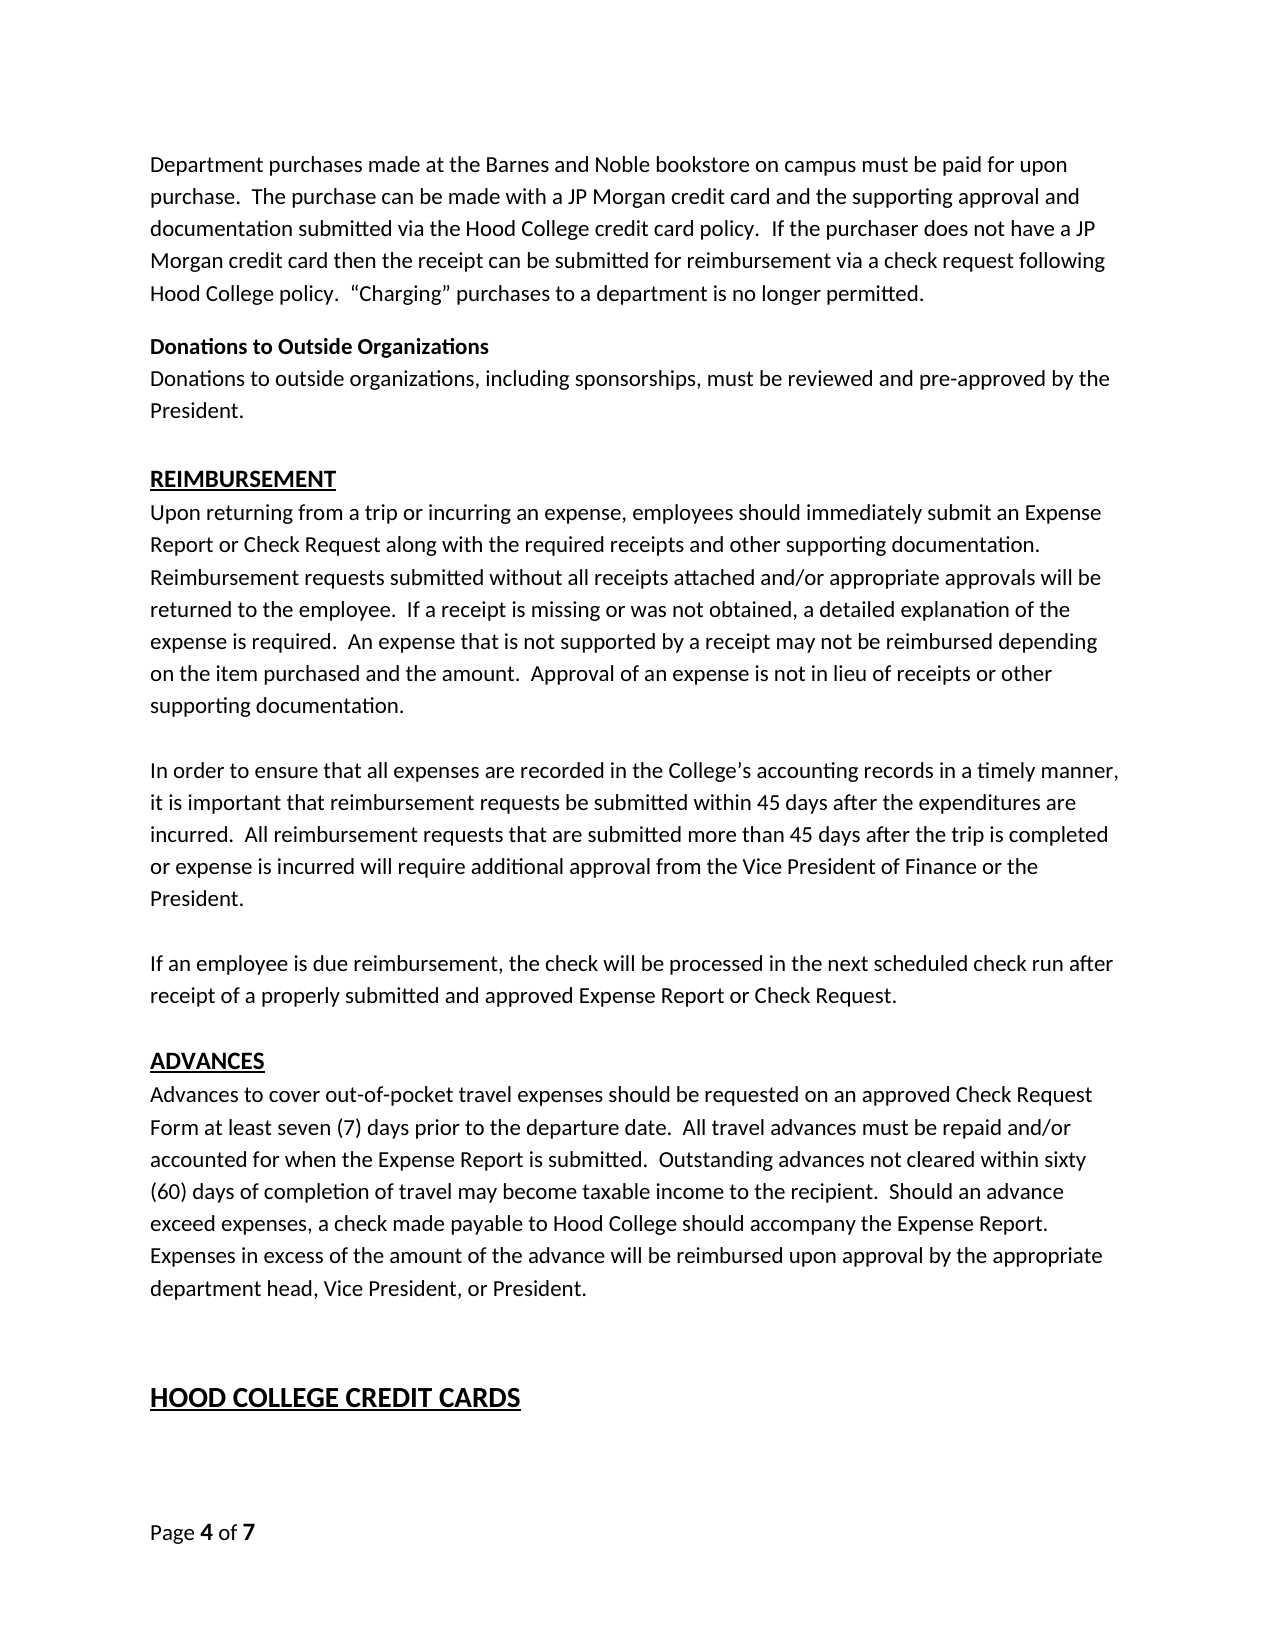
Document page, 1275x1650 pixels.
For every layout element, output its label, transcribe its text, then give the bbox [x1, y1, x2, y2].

text REIMBURSEMENT [150, 463, 1125, 494]
text HOOD COLLEGE CREDIT CARDS [150, 1379, 1125, 1414]
text Donations to Outside Organizations [150, 332, 1125, 360]
text If an employee is due reimbursement, the check will be processed in the next scheduled check run after receipt of a properly submitted and approved Expense Report or Check Request. [150, 949, 1125, 1009]
text Department purchases made at the Barnes and Noble bookstore on campus must be paid for upon purchase. The purchase can be made with a JP Morgan credit card and the supporting approval and documentation submitted via the Hood College credit card policy. If the purchaser does not have a JP Morgan credit card then the receipt can be submitted for reimbursement via a check request following Hood College policy. “Charging” purchases to a department is no longer permitted. [150, 150, 1125, 307]
text In order to ensure that all expenses are recorded in the College’s accounting records in a timely manner, it is important that reimbursement requests be submitted within 45 days after the expenditures are incurred. All reimbursement requests that are submitted more than 45 days after the trip is completed or expense is incurred will require additional approval from the Vice President of Finance or the President. [150, 756, 1125, 913]
text Advances to cover out-of-pocket travel expenses should be requested on an approved Check Request Form at least seven (7) days prior to the departure date. All travel advances must be repaid and/or accounted for when the Expense Report is submitted. Outstanding advances not cleared within sixty (60) days of completion of travel may become taxable income to the recipient. Should an advance exceed expenses, a check made payable to Hood College should accompany the Expense Report. Expenses in excess of the amount of the advance will be reimbursed upon approval by the appropriate department head, Vice President, or President. [150, 1081, 1125, 1302]
text ADVANCES [150, 1046, 1125, 1076]
text Donations to outside organizations, including sponsorships, must be reviewed and pre-approved by the President. [150, 364, 1125, 424]
text Upon returning from a trip or incurring an expense, employees should immediately submit an Expense Report or Check Request along with the required receipts and other supporting documentation. Reimbursement requests submitted without all receipts attached and/or appropriate approvals will be returned to the employee. If a receipt is missing or was not obtained, a detailed explanation of the expense is required. An expense that is not supported by a receipt may not be reimbursed depending on the item purchased and the amount. Approval of an expense is not in lieu of receipts or other supporting documentation. [150, 498, 1125, 719]
